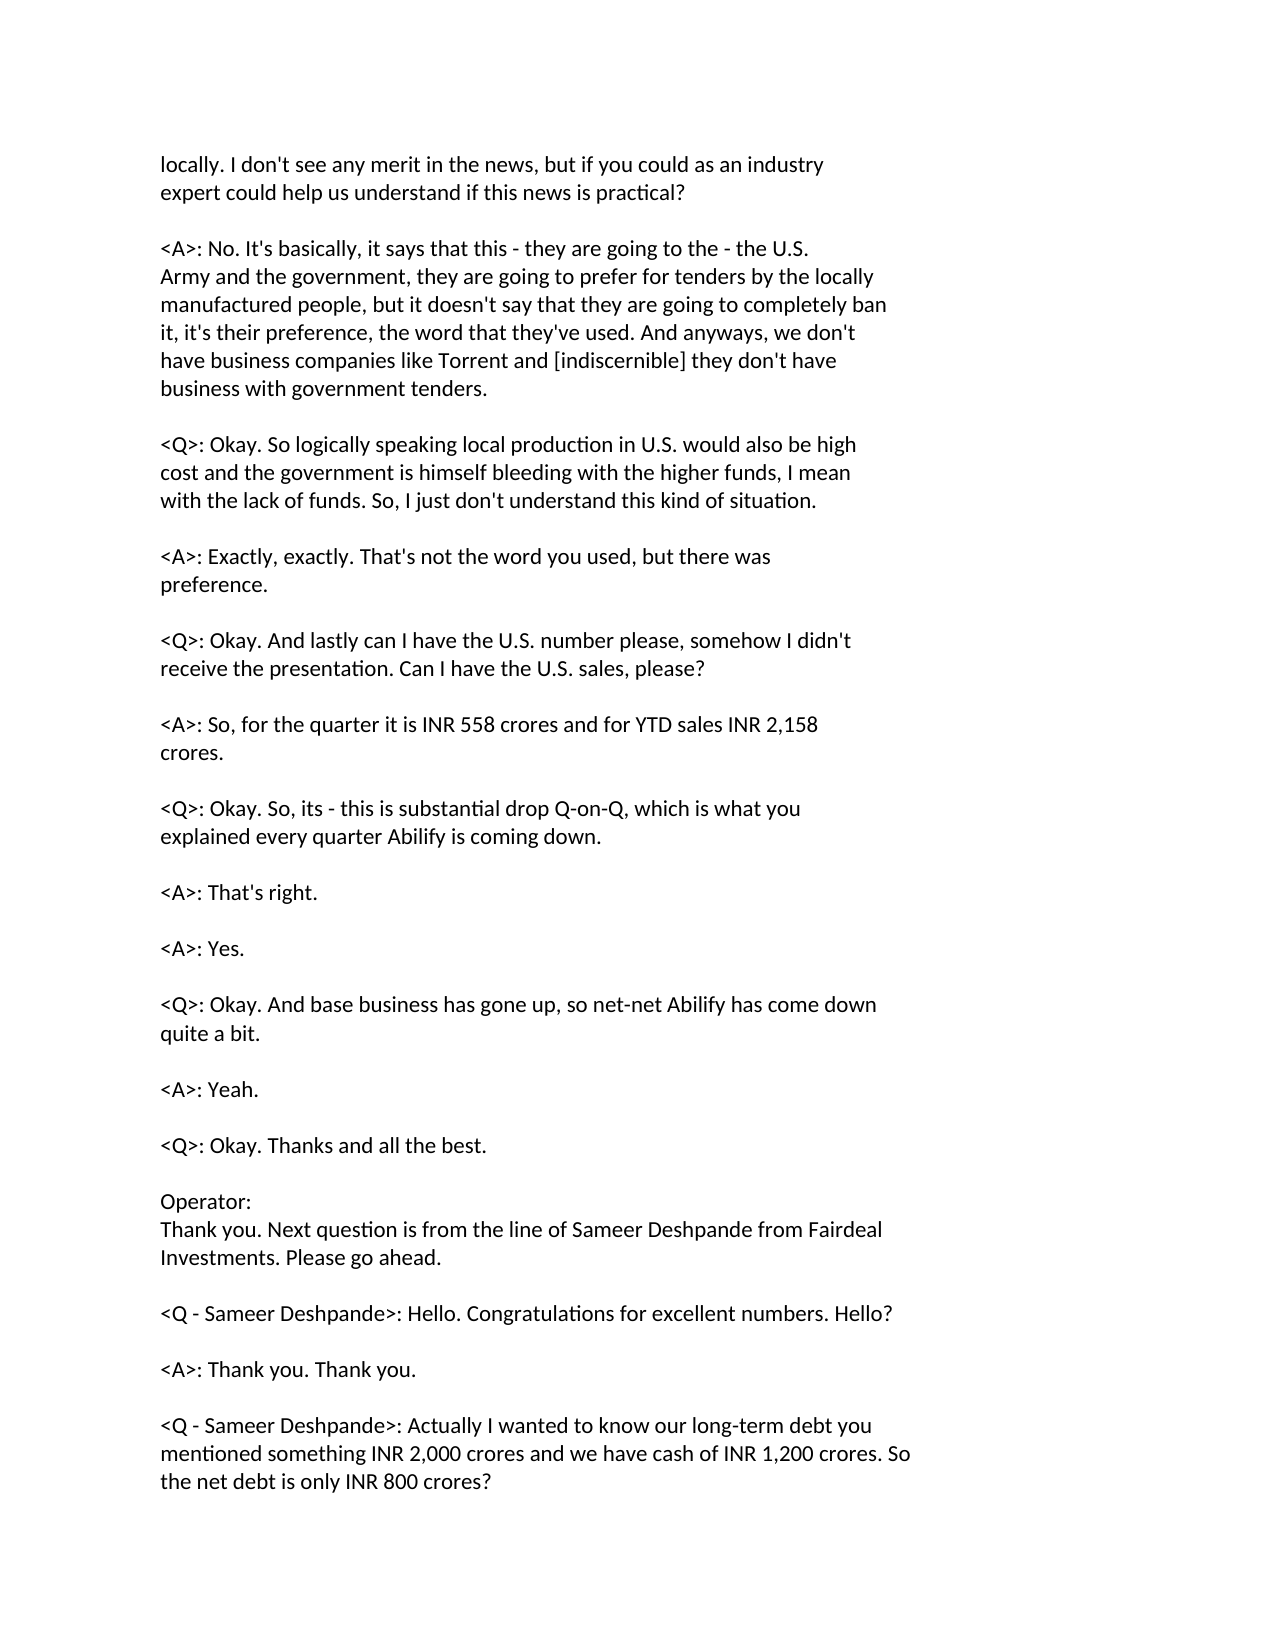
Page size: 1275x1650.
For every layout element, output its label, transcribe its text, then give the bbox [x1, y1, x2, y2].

text <A>: Exactly, exactly. That's not the word you used, but there was [150, 542, 1125, 570]
text mentioned something INR 2,000 crores and we have cash of INR 1,200 crores. So [150, 1439, 1125, 1467]
text the net debt is only INR 800 crores? [150, 1467, 1125, 1495]
text business with government tenders. [150, 374, 1125, 402]
text Army and the government, they are going to prefer for tenders by the locally [150, 262, 1125, 290]
text <Q>: Okay. So, its - this is substantial drop Q-on-Q, which is what you [150, 794, 1125, 822]
text it, it's their preference, the word that they've used. And anyways, we don't [150, 318, 1125, 346]
text expert could help us understand if this news is practical? [150, 178, 1125, 206]
text receive the presentation. Can I have the U.S. sales, please? [150, 654, 1125, 682]
text <Q>: Okay. So logically speaking local production in U.S. would also be high [150, 430, 1125, 458]
text <Q>: Okay. Thanks and all the best. [150, 1131, 1125, 1159]
text have business companies like Torrent and [indiscernible] they don't have [150, 346, 1125, 374]
text preference. [150, 570, 1125, 598]
text quite a bit. [150, 1019, 1125, 1047]
text <A>: So, for the quarter it is INR 558 crores and for YTD sales INR 2,158 [150, 710, 1125, 738]
text <Q - Sameer Deshpande>: Actually I wanted to know our long-term debt you [150, 1411, 1125, 1439]
text cost and the government is himself bleeding with the higher funds, I mean [150, 458, 1125, 486]
text <A>: Yes. [150, 934, 1125, 963]
text <A>: Thank you. Thank you. [150, 1355, 1125, 1383]
text <A>: Yeah. [150, 1075, 1125, 1103]
text <A>: That's right. [150, 878, 1125, 907]
text locally. I don't see any merit in the news, but if you could as an industry [150, 150, 1125, 178]
text manufactured people, but it doesn't say that they are going to completely ban [150, 290, 1125, 318]
text Operator: [150, 1187, 1125, 1215]
text <Q>: Okay. And lastly can I have the U.S. number please, somehow I didn't [150, 626, 1125, 654]
text crores. [150, 738, 1125, 766]
text <Q>: Okay. And base business has gone up, so net-net Abilify has come down [150, 991, 1125, 1019]
text with the lack of funds. So, I just don't understand this kind of situation. [150, 486, 1125, 514]
text explained every quarter Abilify is coming down. [150, 822, 1125, 851]
text <A>: No. It's basically, it says that this - they are going to the - the U.S. [150, 234, 1125, 262]
text Investments. Please go ahead. [150, 1243, 1125, 1271]
text Thank you. Next question is from the line of Sameer Deshpande from Fairdeal [150, 1215, 1125, 1243]
text <Q - Sameer Deshpande>: Hello. Congratulations for excellent numbers. Hello? [150, 1299, 1125, 1327]
